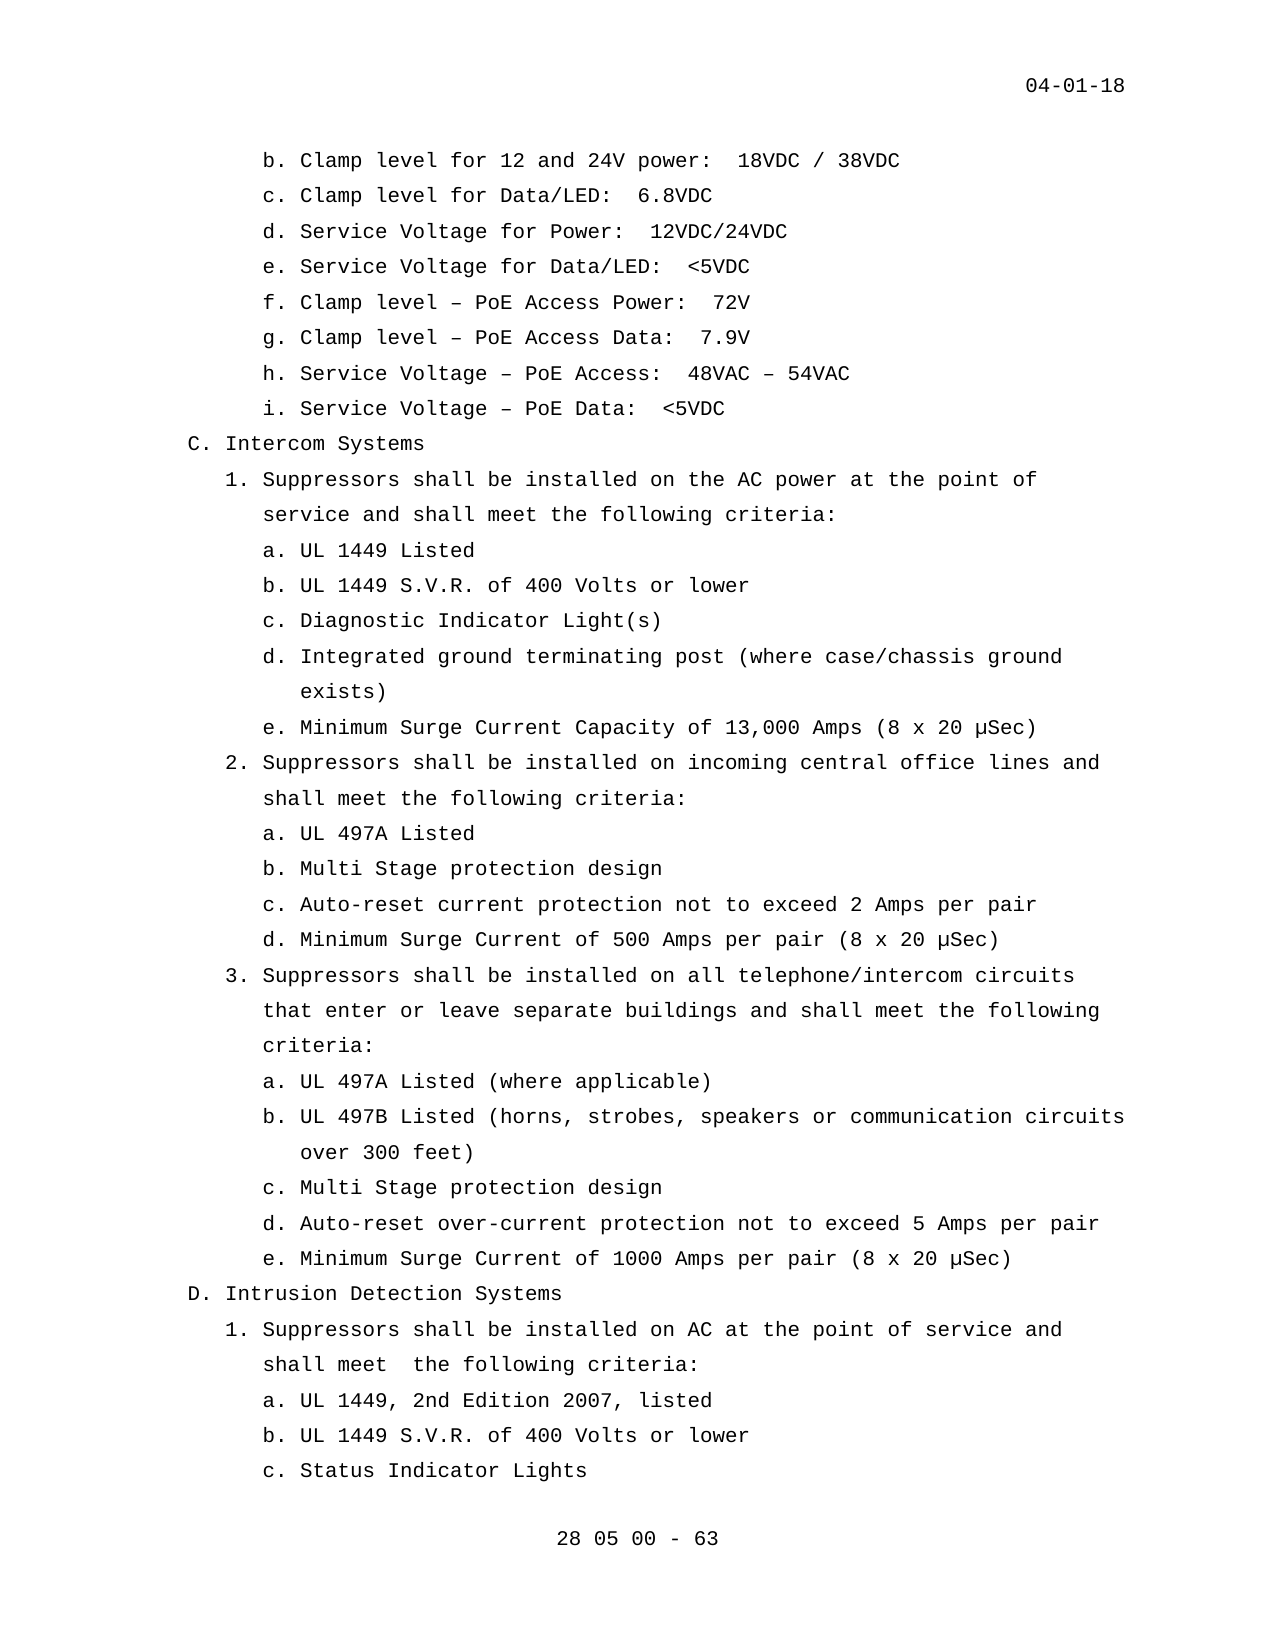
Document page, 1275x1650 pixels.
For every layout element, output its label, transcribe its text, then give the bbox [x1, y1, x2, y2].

text h. Service Voltage – PoE Access: 48VAC – 54VAC [262, 362, 1125, 386]
text b. UL 1449 S.V.R. of 400 Volts or lower [262, 575, 1125, 599]
text d. Integrated ground terminating post (where case/chassis ground exists) [262, 646, 1125, 705]
text i. Service Voltage – PoE Data: <5VDC [262, 398, 1125, 422]
text b. UL 497B Listed (horns, strobes, speakers or communication circuits over 300 feet) [262, 1106, 1125, 1165]
text f. Clamp level – PoE Access Power: 72V [262, 292, 1125, 315]
text c. Status Indicator Lights [262, 1460, 1125, 1484]
text d. Minimum Surge Current of 500 Amps per pair (8 x 20 µSec) [262, 929, 1125, 953]
text c. Multi Stage protection design [262, 1177, 1125, 1201]
text a. UL 1449, 2nd Edition 2007, listed [262, 1389, 1125, 1413]
text 1. Suppressors shall be installed on the AC power at the point of service and shall meet the following criteria: [225, 469, 1125, 528]
text a. UL 1449 Listed [262, 539, 1125, 563]
text b. Clamp level for 12 and 24V power: 18VDC / 38VDC [262, 150, 1125, 174]
text b. UL 1449 S.V.R. of 400 Volts or lower [262, 1425, 1125, 1449]
text c. Clamp level for Data/LED: 6.8VDC [262, 185, 1125, 209]
text c. Diagnostic Indicator Light(s) [262, 610, 1125, 634]
text D. Intrusion Detection Systems [187, 1283, 1125, 1307]
text 1. Suppressors shall be installed on AC at the point of service and shall meet the following criteria: [225, 1319, 1125, 1378]
text g. Clamp level – PoE Access Data: 7.9V [262, 327, 1125, 351]
text 2. Suppressors shall be installed on incoming central office lines and shall meet the following criteria: [225, 752, 1125, 811]
text b. Multi Stage protection design [262, 858, 1125, 882]
text a. UL 497A Listed (where applicable) [262, 1071, 1125, 1094]
text C. Intercom Systems [187, 433, 1125, 457]
text a. UL 497A Listed [262, 823, 1125, 847]
text d. Service Voltage for Power: 12VDC/24VDC [262, 221, 1125, 244]
text e. Minimum Surge Current Capacity of 13,000 Amps (8 x 20 µSec) [262, 717, 1125, 740]
text e. Service Voltage for Data/LED: <5VDC [262, 256, 1125, 280]
text 3. Suppressors shall be installed on all telephone/intercom circuits that enter or leave separate buildings and shall meet the following criteria: [225, 964, 1125, 1059]
text d. Auto-reset over-current protection not to exceed 5 Amps per pair [262, 1212, 1125, 1236]
text e. Minimum Surge Current of 1000 Amps per pair (8 x 20 µSec) [262, 1248, 1125, 1272]
text c. Auto-reset current protection not to exceed 2 Amps per pair [262, 894, 1125, 917]
